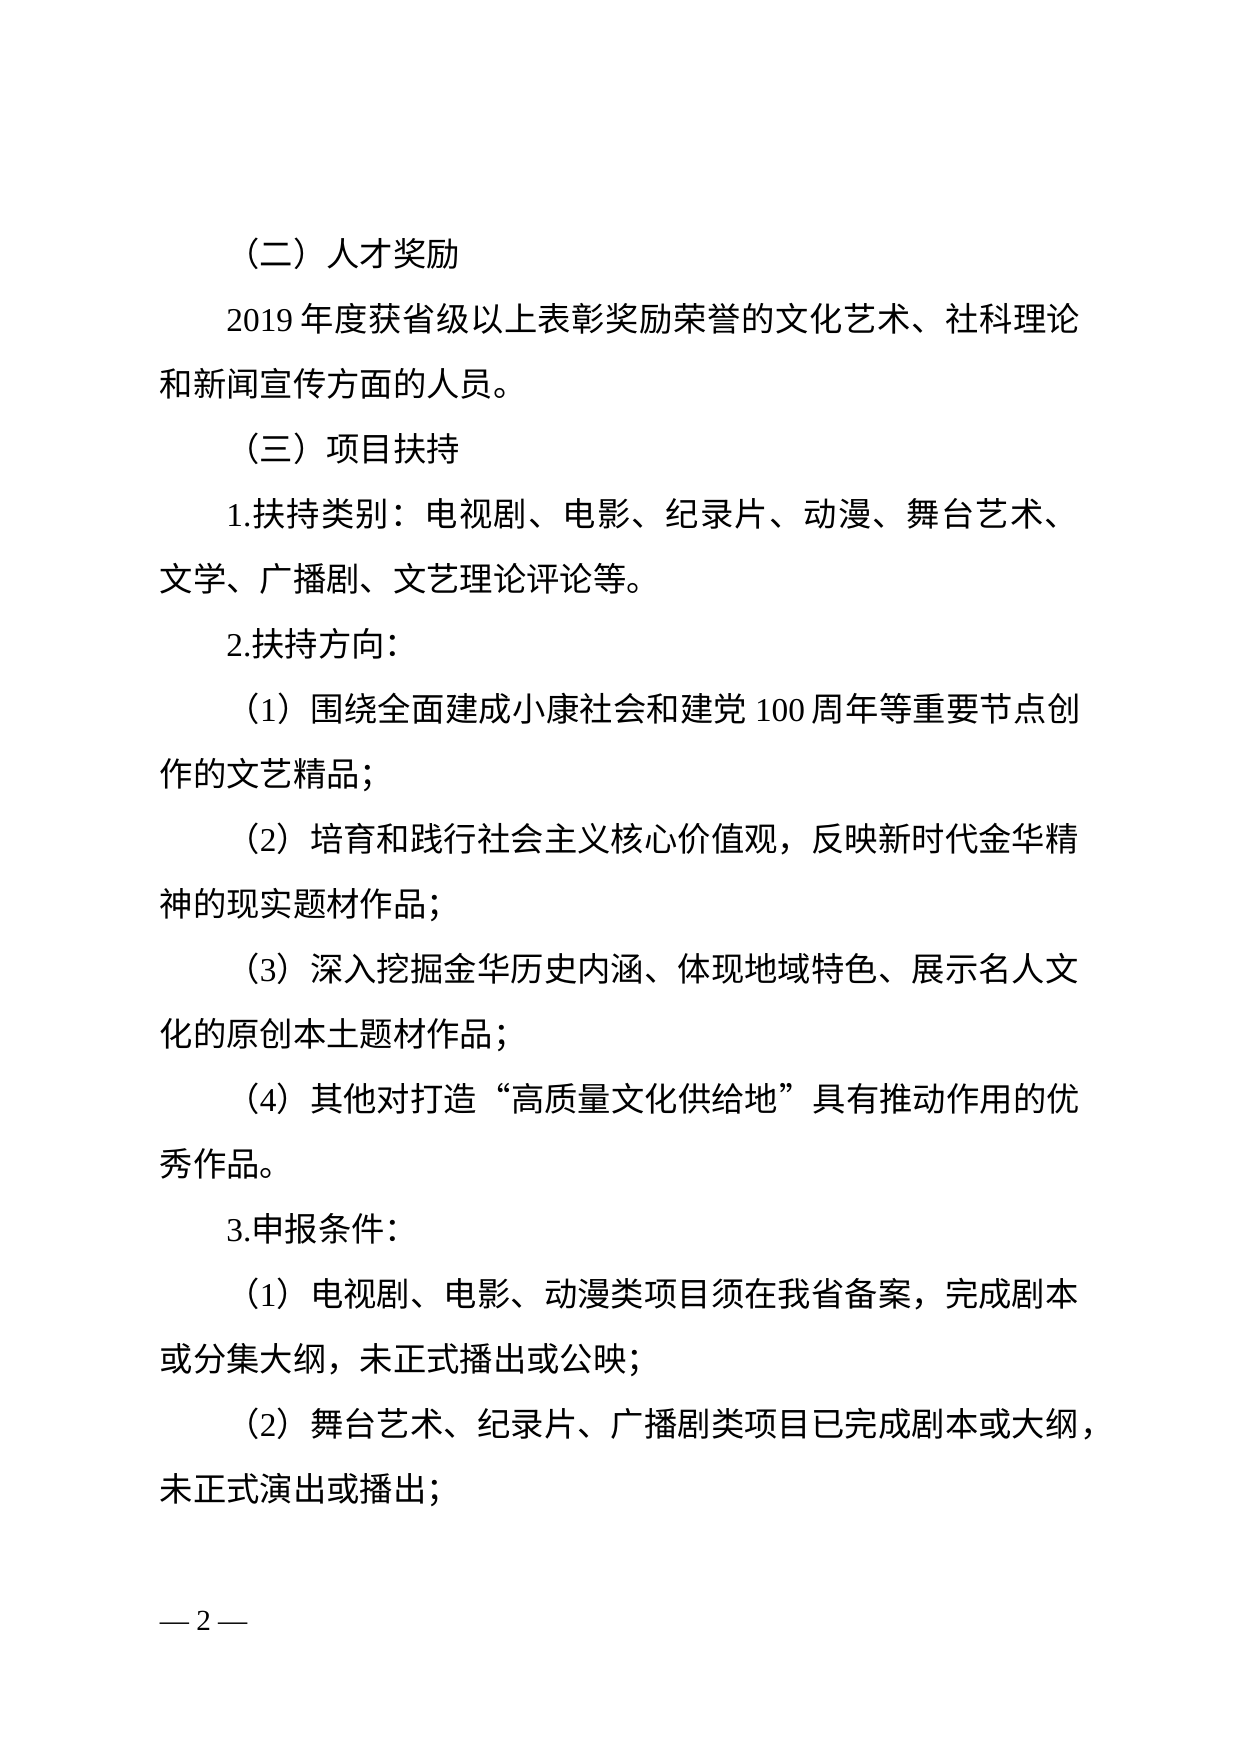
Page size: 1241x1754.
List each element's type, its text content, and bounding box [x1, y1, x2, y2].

text 3.申报条件： [159, 1194, 1081, 1259]
text （4）其他对打造“高质量文化供给地”具有推动作用的优秀作品。 [159, 1064, 1081, 1194]
text 2.扶持方向： [159, 609, 1081, 674]
text （3）深入挖掘金华历史内涵、体现地域特色、展示名人文化的原创本土题材作品； [159, 934, 1081, 1064]
text 2019年度获省级以上表彰奖励荣誉的文化艺术、社科理论和新闻宣传方面的人员。 [159, 284, 1081, 414]
text 1.扶持类别：电视剧、电影、纪录片、动漫、舞台艺术、文学、广播剧、文艺理论评论等。 [159, 479, 1081, 609]
text （2）培育和践行社会主义核心价值观，反映新时代金华精神的现实题材作品； [159, 804, 1081, 934]
text （二）人才奖励 [159, 219, 1081, 284]
text （1）围绕全面建成小康社会和建党100周年等重要节点创作的文艺精品； [159, 674, 1081, 804]
text （三）项目扶持 [159, 414, 1081, 479]
text （1）电视剧、电影、动漫类项目须在我省备案，完成剧本或分集大纲，未正式播出或公映； [159, 1259, 1081, 1389]
text （2）舞台艺术、纪录片、广播剧类项目已完成剧本或大纲，未正式演出或播出； [159, 1389, 1081, 1519]
